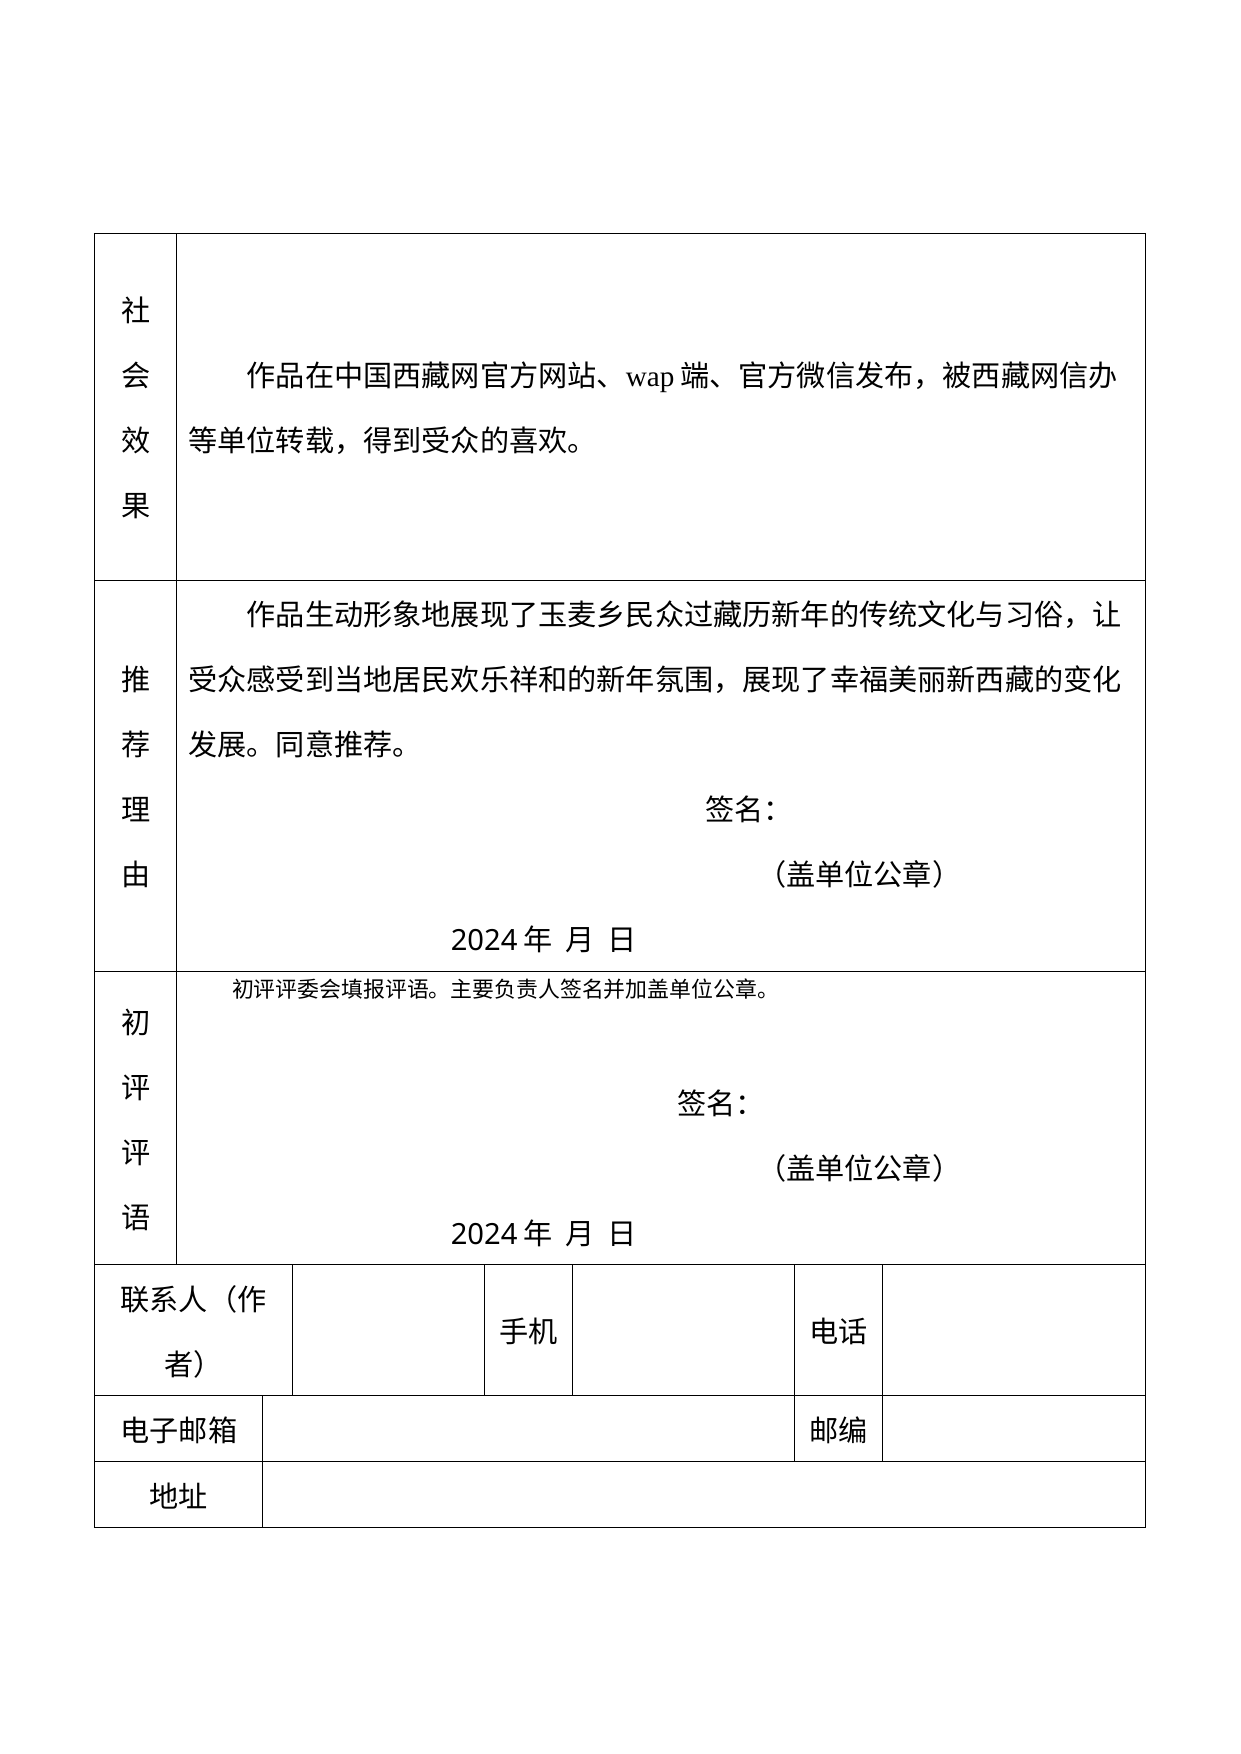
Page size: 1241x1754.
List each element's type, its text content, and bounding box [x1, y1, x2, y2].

table_cell 地址 [95, 1462, 262, 1527]
table_cell 初评评委会填报评语。主要负责人签名并加盖单位公章。 签名： （盖单位公章） 2024年 月 日 [177, 972, 1145, 1264]
table_cell 作品在中国西藏网官方网站、wap端、官方微信发布，被西藏网信办等单位转载，得到受众的喜欢。 [177, 234, 1145, 579]
table_cell 联系人（作者） [95, 1265, 292, 1395]
table_cell 电子邮箱 [95, 1396, 262, 1461]
table_cell [263, 1462, 1145, 1527]
table_cell 电话 [795, 1265, 882, 1395]
table_cell [263, 1396, 794, 1461]
table_cell [293, 1265, 484, 1395]
table_cell 推 荐 理 由 [95, 581, 176, 971]
table_cell 社 会 效 果 [95, 234, 176, 579]
table_cell 手机 [485, 1265, 572, 1395]
table_cell 邮编 [795, 1396, 882, 1461]
table_cell [883, 1265, 1145, 1395]
table_cell 作品生动形象地展现了玉麦乡民众过藏历新年的传统文化与习俗，让受众感受到当地居民欢乐祥和的新年氛围，展现了幸福美丽新西藏的变化发展。同意推荐。 签名： （盖单位公章） 2024年 月 日 [177, 581, 1145, 971]
table_cell 初 评 评 语 [95, 972, 176, 1264]
table_cell [573, 1265, 794, 1395]
table_cell [883, 1396, 1145, 1461]
